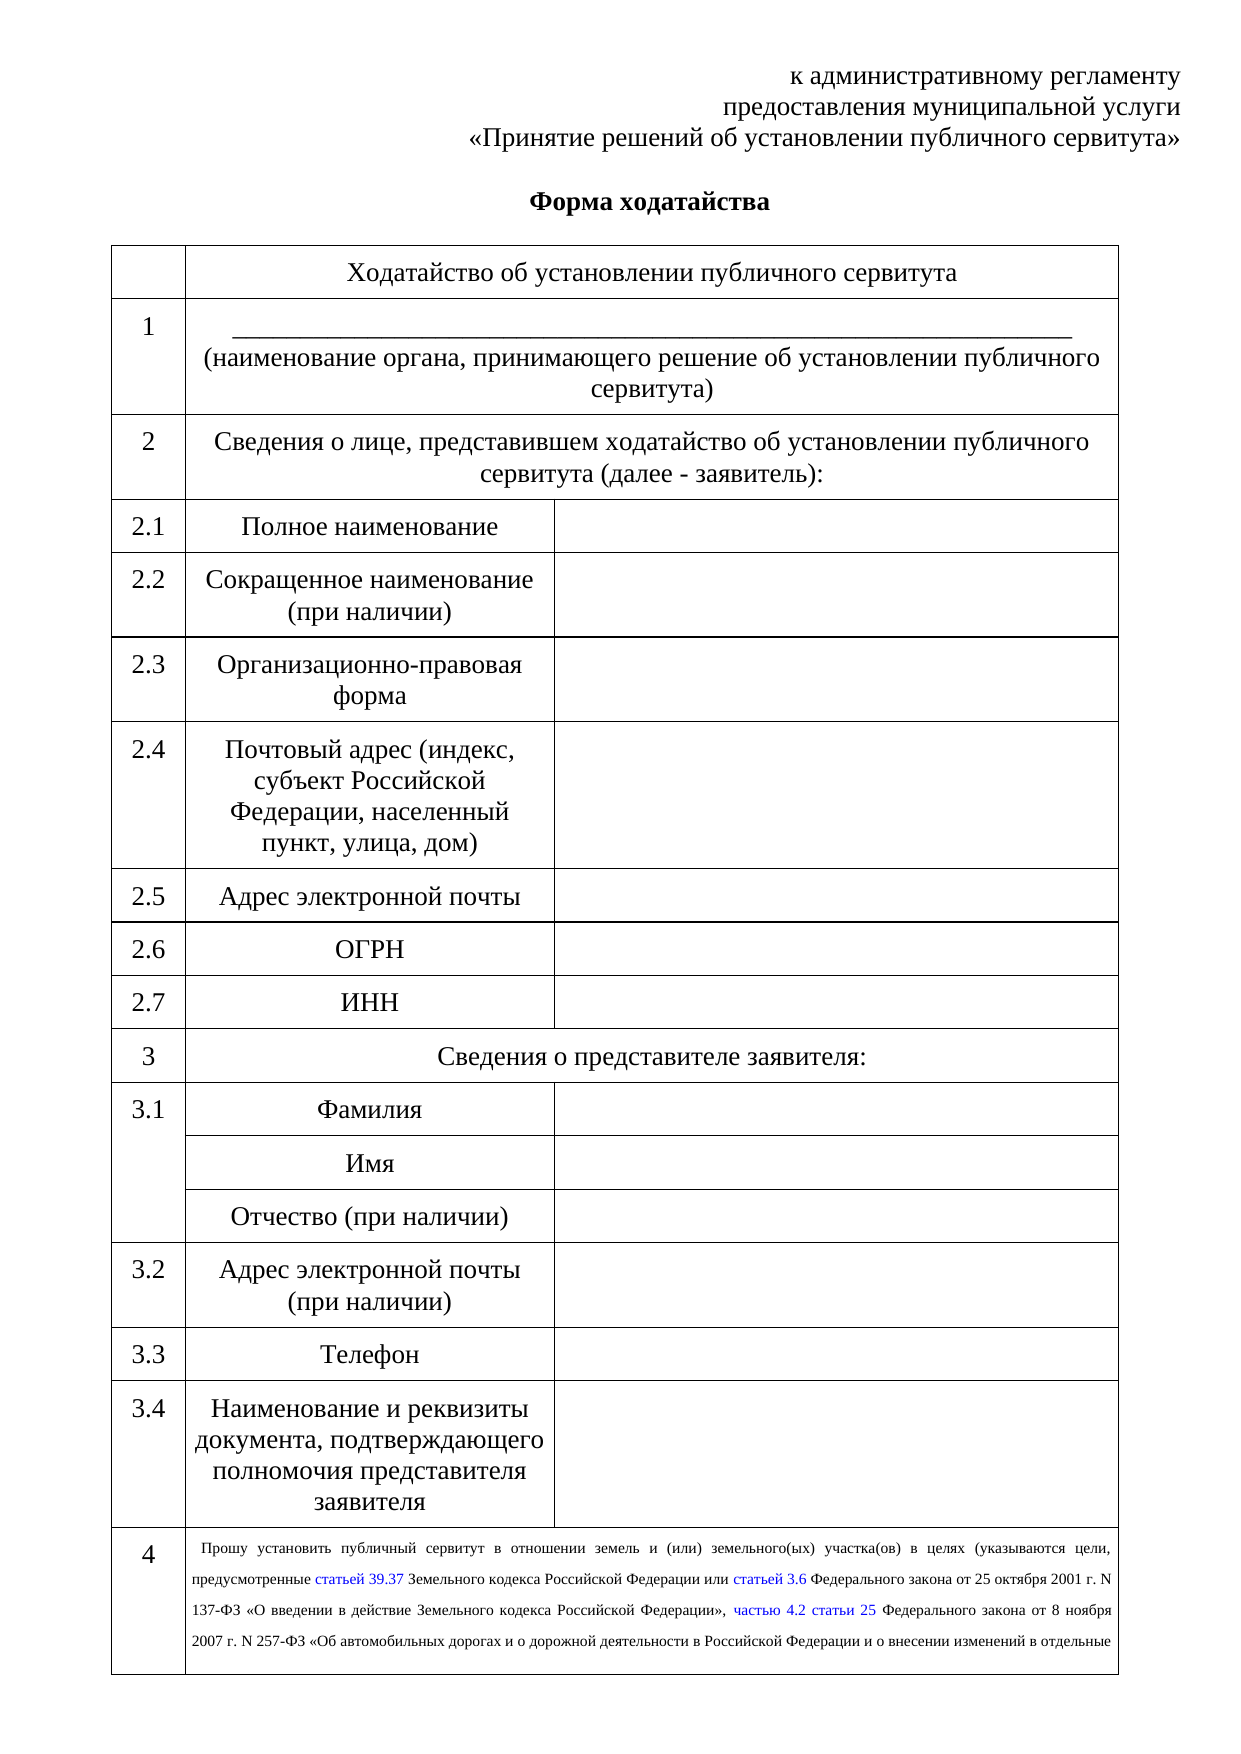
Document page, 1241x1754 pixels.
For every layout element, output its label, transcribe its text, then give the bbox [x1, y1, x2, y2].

table_cell Адрес электронной почты (при наличии) [186, 1243, 554, 1327]
text Форма ходатайства [118, 186, 1181, 217]
table_cell 2.5 [112, 869, 185, 921]
table_cell Телефон [186, 1328, 554, 1380]
table_cell Полное наименование [186, 500, 554, 552]
table_cell Фамилия [186, 1083, 554, 1135]
table_cell [555, 1381, 1118, 1527]
table_cell Адрес электронной почты [186, 869, 554, 921]
table_cell 3.2 [112, 1243, 185, 1327]
table_cell 2.1 [112, 500, 185, 552]
table_cell Сведения о представителе заявителя: [186, 1029, 1118, 1082]
table_cell 3.4 [112, 1381, 185, 1527]
table_cell [555, 923, 1118, 975]
table_cell 3.1 [112, 1083, 185, 1242]
table_cell [555, 1243, 1118, 1327]
table_cell [555, 1190, 1118, 1242]
table_cell Сведения о лице, представившем ходатайство об установлении публичного сервитута (далее - заявитель): [186, 415, 1118, 498]
text к административному регламенту [118, 59, 1181, 90]
table_cell 2.4 [112, 722, 185, 868]
table_cell 3.3 [112, 1328, 185, 1380]
table_cell [555, 1136, 1118, 1188]
table_cell 2 [112, 415, 185, 498]
table_cell [555, 869, 1118, 921]
table_cell ИНН [186, 976, 554, 1028]
table_cell Почтовый адрес (индекс, субъект Российской Федерации, населенный пункт, улица, дом) [186, 722, 554, 868]
table_cell 2.2 [112, 553, 185, 636]
text предоставления муниципальной услуги [118, 90, 1181, 121]
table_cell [186, 1528, 1118, 1674]
table_cell [555, 1328, 1118, 1380]
table_cell 2.3 [112, 638, 185, 721]
table_cell ______________________________________________________________ (наименование органа, принимающего решение об установлении публичного сервитута) [186, 299, 1118, 414]
table_cell [555, 722, 1118, 868]
table_cell Организационно-правовая форма [186, 638, 554, 721]
table_cell 3 [112, 1029, 185, 1082]
table_cell Сокращенное наименование (при наличии) [186, 553, 554, 636]
table_cell [555, 553, 1118, 636]
table_cell 4 [112, 1528, 185, 1674]
table_cell 2.6 [112, 923, 185, 975]
text «Принятие решений об установлении публичного сервитута» [118, 121, 1181, 152]
table_cell [555, 638, 1118, 721]
table_cell 1 [112, 299, 185, 414]
table_cell 2.7 [112, 976, 185, 1028]
table_cell [555, 500, 1118, 552]
table_header Ходатайство об установлении публичного сервитута [186, 246, 1118, 298]
table_cell ОГРН [186, 923, 554, 975]
table_header [112, 246, 185, 298]
table_cell Наименование и реквизиты документа, подтверждающего полномочия представителя заявителя [186, 1381, 554, 1527]
table_cell [555, 976, 1118, 1028]
table_cell Имя [186, 1136, 554, 1188]
table_cell Отчество (при наличии) [186, 1190, 554, 1242]
table_cell [555, 1083, 1118, 1135]
